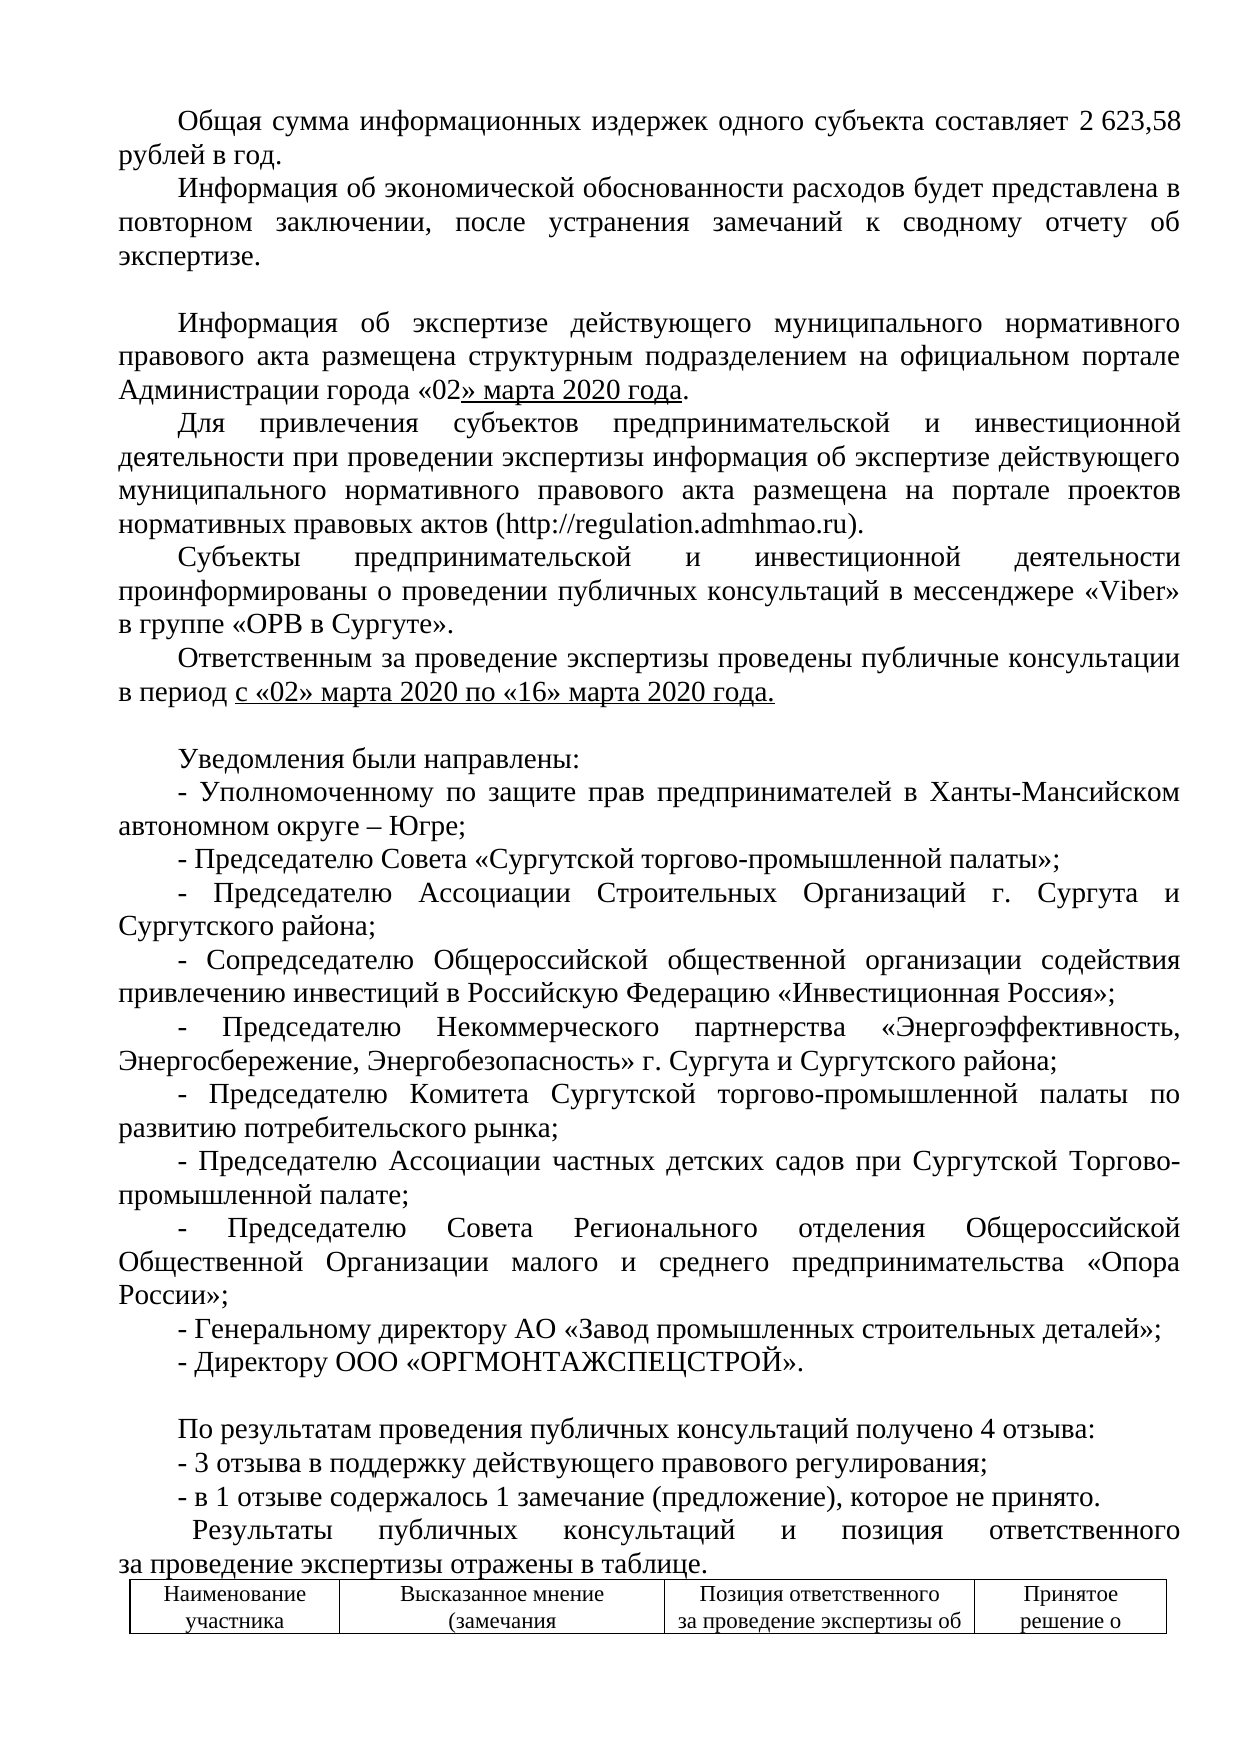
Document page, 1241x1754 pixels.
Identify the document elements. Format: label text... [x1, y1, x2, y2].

text - 3 отзыва в поддержку действующего правового регулирования; [118, 1445, 1181, 1479]
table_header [340, 1580, 664, 1633]
text Субъекты предпринимательской и инвестиционной деятельности проинформированы о проведении публичных консультаций в мессенджере «Viber» в группе «ОРВ в Сургуте». [118, 539, 1181, 640]
text - Председателю Ассоциации Строительных Организаций г. Сургута и Сургутского района; [118, 875, 1181, 942]
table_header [975, 1580, 1166, 1633]
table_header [131, 1580, 339, 1633]
text - Председателю Некоммерческого партнерства «Энергоэффективность, Энергосбережение, Энергобезопасность» г. Сургута и Сургутского района; [118, 1009, 1181, 1076]
text Для привлечения субъектов предпринимательской и инвестиционной деятельности при проведении экспертизы информация об экспертизе действующего муниципального нормативного правового акта размещена на портале проектов нормативных правовых актов (http://regulation.admhmao.ru). [118, 405, 1181, 539]
text По результатам проведения публичных консультаций получено 4 отзыва: [118, 1412, 1181, 1445]
text - Директору ООО «ОРГМОНТАЖСПЕЦСТРОЙ». [118, 1344, 1181, 1378]
text Общая сумма информационных издержек одного субъекта составляет 2 623,58 рублей в год. [118, 103, 1181, 171]
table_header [665, 1580, 974, 1633]
list Уведомления были направлены: [118, 741, 1181, 774]
text - в 1 отзыве содержалось 1 замечание (предложение), которое не принято. [118, 1479, 1181, 1512]
text Ответственным за проведение экспертизы проведены публичные консультации в период с «02» марта 2020 по «16» марта 2020 года. [118, 640, 1181, 707]
text Информация об экономической обоснованности расходов будет представлена в повторном заключении, после устранения замечаний к сводному отчету об экспертизе. [118, 171, 1181, 271]
text - Председателю Совета «Сургутской торгово-промышленной палаты»; [118, 841, 1181, 875]
text Информация об экспертизе действующего муниципального нормативного правового акта размещена структурным подразделением на официальном портале Администрации города «02» марта 2020 года. [118, 305, 1181, 405]
text - Председателю Ассоциации частных детских садов при Сургутской Торгово-промышленной палате; [118, 1143, 1181, 1210]
text - Председателю Комитета Сургутской торгово-промышленной палаты по развитию потребительского рынка; [118, 1076, 1181, 1143]
text - Сопредседателю Общероссийской общественной организации содействия привлечению инвестиций в Российскую Федерацию «Инвестиционная Россия»; [118, 942, 1181, 1009]
text - Генеральному директору АО «Завод промышленных строительных деталей»; [118, 1311, 1181, 1344]
text - Уполномоченному по защите прав предпринимателей в Ханты-Мансийском автономном округе – Югре; [118, 774, 1181, 841]
text Результаты публичных консультаций и позиция ответственного за проведение экспертизы отражены в таблице. [118, 1512, 1181, 1579]
text - Председателю Совета Регионального отделения Общероссийской Общественной Организации малого и среднего предпринимательства «Опора России»; [118, 1210, 1181, 1311]
